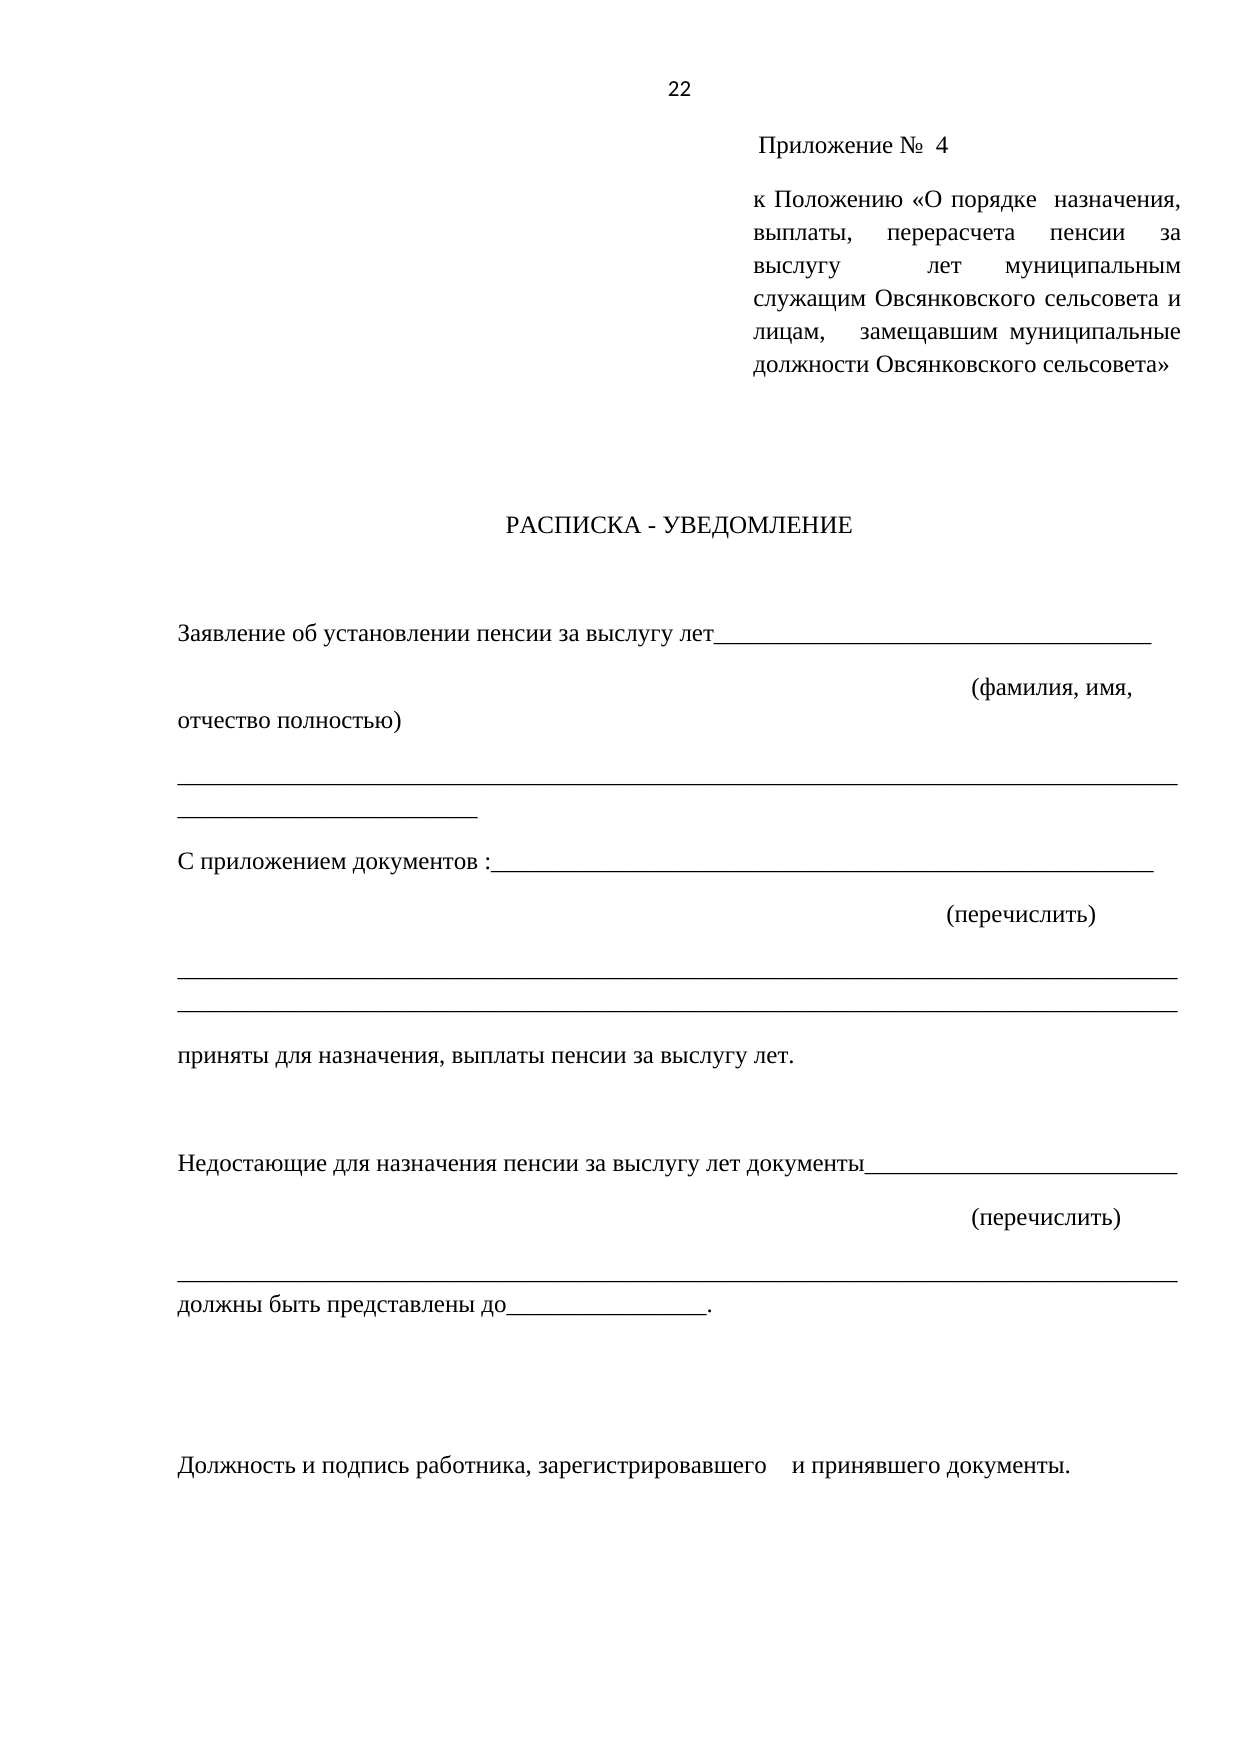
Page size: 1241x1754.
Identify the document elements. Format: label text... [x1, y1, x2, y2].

text Недостающие для назначения пенсии за выслугу лет документы_________________________ [177, 1148, 1181, 1177]
text (перечислить) [177, 899, 1181, 928]
text к Положению «О порядке назначения, выплаты, перерасчета пенсии за выслугу лет муниципальным служащим Овсянковского сельсовета и лицам, замещавшим муниципальные должности Овсянковского сельсовета» [753, 184, 1181, 378]
text С приложением документов :_____________________________________________________ [177, 846, 1181, 874]
text ________________________________________________________________________________должны быть представлены до________________. [177, 1256, 1181, 1317]
text приняты для назначения, выплаты пенсии за выслугу лет. [177, 1040, 1181, 1069]
text ________________________________________________________________________________________________________________________________________________________________ [177, 953, 1181, 1015]
text РАСПИСКА - УВЕДОМЛЕНИЕ [177, 510, 1181, 539]
text Приложение № 4 [753, 130, 1181, 159]
text Заявление об установлении пенсии за выслугу лет___________________________________ [177, 618, 1181, 647]
text (фамилия, имя, отчество полностью) [177, 672, 1181, 734]
text ________________________________________________________________________________________________________ [177, 759, 1181, 821]
text (перечислить) [177, 1202, 1181, 1231]
text Должность и подпись работника, зарегистрировавшего и принявшего документы. [177, 1450, 1181, 1479]
